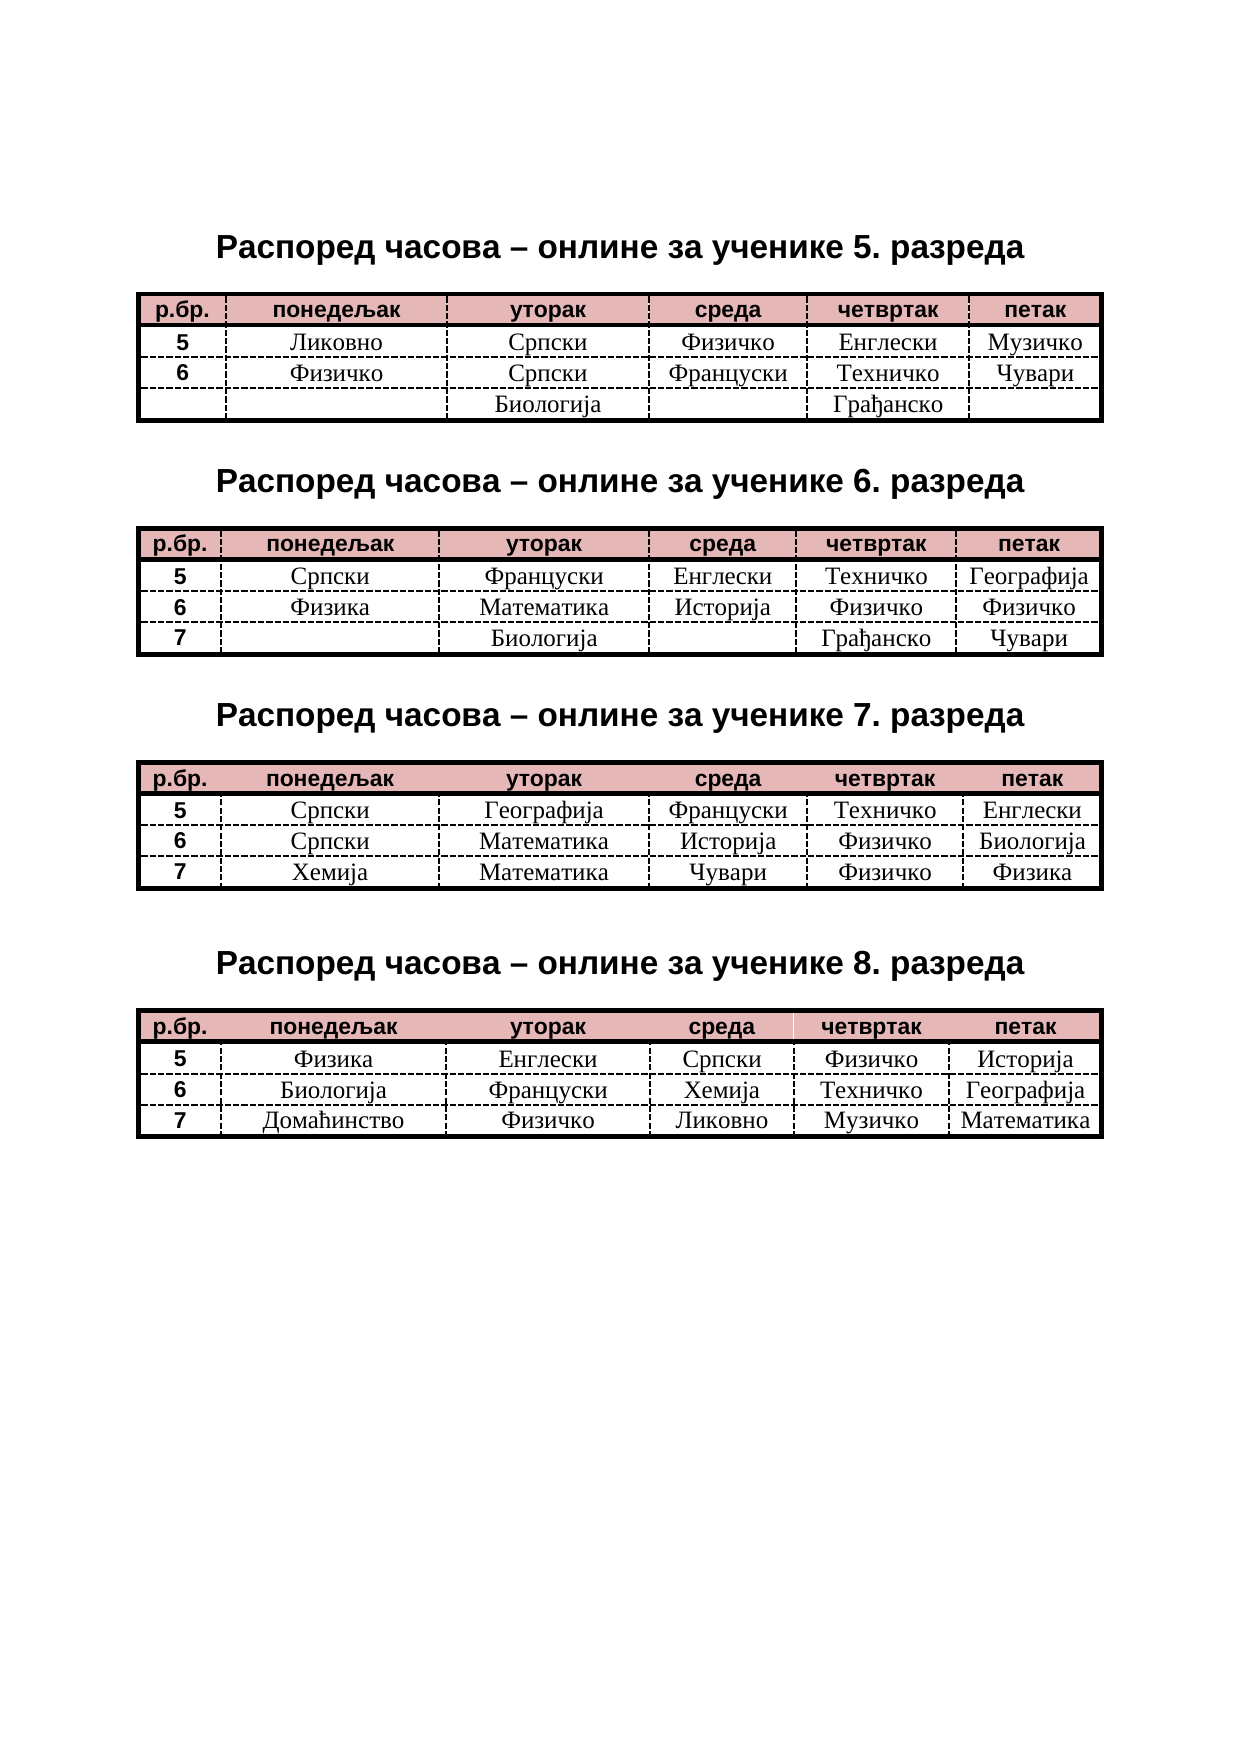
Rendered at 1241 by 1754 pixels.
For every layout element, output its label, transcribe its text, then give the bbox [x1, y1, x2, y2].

table_cell 5 [141, 562, 221, 590]
text Распоред часова – онлине за ученике 8. разреда [150, 943, 1090, 982]
table_cell Географија [949, 1073, 1099, 1103]
table_cell Техничко [807, 356, 968, 387]
table_cell Географија [956, 562, 1099, 590]
table_header среда [650, 1013, 793, 1039]
table_header уторак [446, 1013, 650, 1039]
table_header понедељак [221, 531, 439, 557]
table_cell [649, 387, 807, 418]
table_header понедељак [221, 1013, 446, 1039]
table_cell Чувари [649, 855, 807, 886]
table_cell 5 [141, 796, 221, 824]
table_cell 6 [141, 590, 221, 621]
table_cell 6 [141, 356, 226, 387]
table_cell Ликовно [650, 1104, 793, 1134]
table_header р.бр. [141, 1013, 221, 1039]
table_header петак [956, 531, 1099, 557]
table_cell 77777 [141, 387, 226, 418]
table_cell Физичко [807, 824, 963, 855]
table_header четвртак [807, 765, 963, 791]
table_header р.бр. [141, 296, 226, 323]
table_cell Историја [949, 1044, 1099, 1073]
text Распоред часова – онлине за ученике 5. разреда [150, 227, 1090, 265]
table_cell Чувари [956, 621, 1099, 652]
table_cell Физичко [446, 1104, 650, 1134]
table_header среда [649, 296, 807, 323]
table_cell Географија [439, 796, 649, 824]
table_cell Музичко [969, 327, 1099, 356]
table_cell [649, 621, 796, 652]
table_header четвртак [794, 1013, 949, 1039]
table_cell [226, 387, 447, 418]
table_cell Српски [221, 562, 439, 590]
table_header петак [969, 296, 1099, 323]
table_cell Хемија [650, 1073, 793, 1103]
table_cell 7 [141, 621, 221, 652]
table_header понедељак [226, 296, 447, 323]
table_cell Физичко [956, 590, 1099, 621]
table_cell Биологија [439, 621, 649, 652]
table_header понедељак [221, 765, 439, 791]
table_cell Ликовно [226, 327, 447, 356]
table_cell 6 [141, 1073, 221, 1103]
table_cell Домаћинство [221, 1104, 446, 1134]
table_header уторак [447, 296, 648, 323]
table_header четвртак [796, 531, 956, 557]
table_cell Физичко [796, 590, 956, 621]
table_cell Чувари [969, 356, 1099, 387]
table_cell Историја [649, 824, 807, 855]
table_cell 6 [141, 824, 221, 855]
table_cell 5 [141, 1044, 221, 1073]
table_cell Математика [439, 855, 649, 886]
table_header р.бр. [141, 531, 221, 557]
table_cell Енглески [963, 796, 1099, 824]
table_cell Физичко [226, 356, 447, 387]
table_cell Француски [446, 1073, 650, 1103]
table_cell Енглески [446, 1044, 650, 1073]
table_cell Грађанско [796, 621, 956, 652]
table_cell Историја [649, 590, 796, 621]
table_cell Српски [221, 824, 439, 855]
table_header р.бр. [141, 765, 221, 791]
table_cell Француски [649, 356, 807, 387]
table_cell Математика [439, 824, 649, 855]
table_cell 5 [141, 327, 226, 356]
table_header среда [649, 765, 807, 791]
table_header уторак [439, 531, 649, 557]
table_cell Техничко [807, 796, 963, 824]
table_cell Физика [221, 590, 439, 621]
table_cell [969, 387, 1099, 418]
table_header четвртак [807, 296, 968, 323]
table_cell Музичко [794, 1104, 949, 1134]
table_cell Српски [650, 1044, 793, 1073]
table_cell 7 [141, 855, 221, 886]
table_cell Српски [447, 356, 648, 387]
table_cell 7 [141, 1104, 221, 1134]
table_header петак [963, 765, 1099, 791]
table_cell Математика [949, 1104, 1099, 1134]
table_cell Математика [439, 590, 649, 621]
table_header уторак [439, 765, 649, 791]
table_cell Енглески [807, 327, 968, 356]
table_cell Грађанско [807, 387, 968, 418]
table_cell Техничко [794, 1073, 949, 1103]
table_cell Биологија [221, 1073, 446, 1103]
table_cell Биологија [963, 824, 1099, 855]
table_cell Физичко [807, 855, 963, 886]
table_cell Енглески [649, 562, 796, 590]
table_cell Физичко [649, 327, 807, 356]
table_header петак [949, 1013, 1099, 1039]
table_cell Физика [963, 855, 1099, 886]
table_cell Хемија [221, 855, 439, 886]
table_cell Биологија [447, 387, 648, 418]
table_cell Физика [221, 1044, 446, 1073]
table_cell Српски [447, 327, 648, 356]
table_cell Српски [221, 796, 439, 824]
table_cell [221, 621, 439, 652]
table_header среда [649, 531, 796, 557]
table_cell Француски [439, 562, 649, 590]
text Распоред часова – онлине за ученике 6. разреда [150, 461, 1090, 499]
table_cell Физичко [794, 1044, 949, 1073]
table_cell Техничко [796, 562, 956, 590]
text Распоред часова – онлине за ученике 7. разреда [150, 695, 1090, 733]
table_cell Француски [649, 796, 807, 824]
